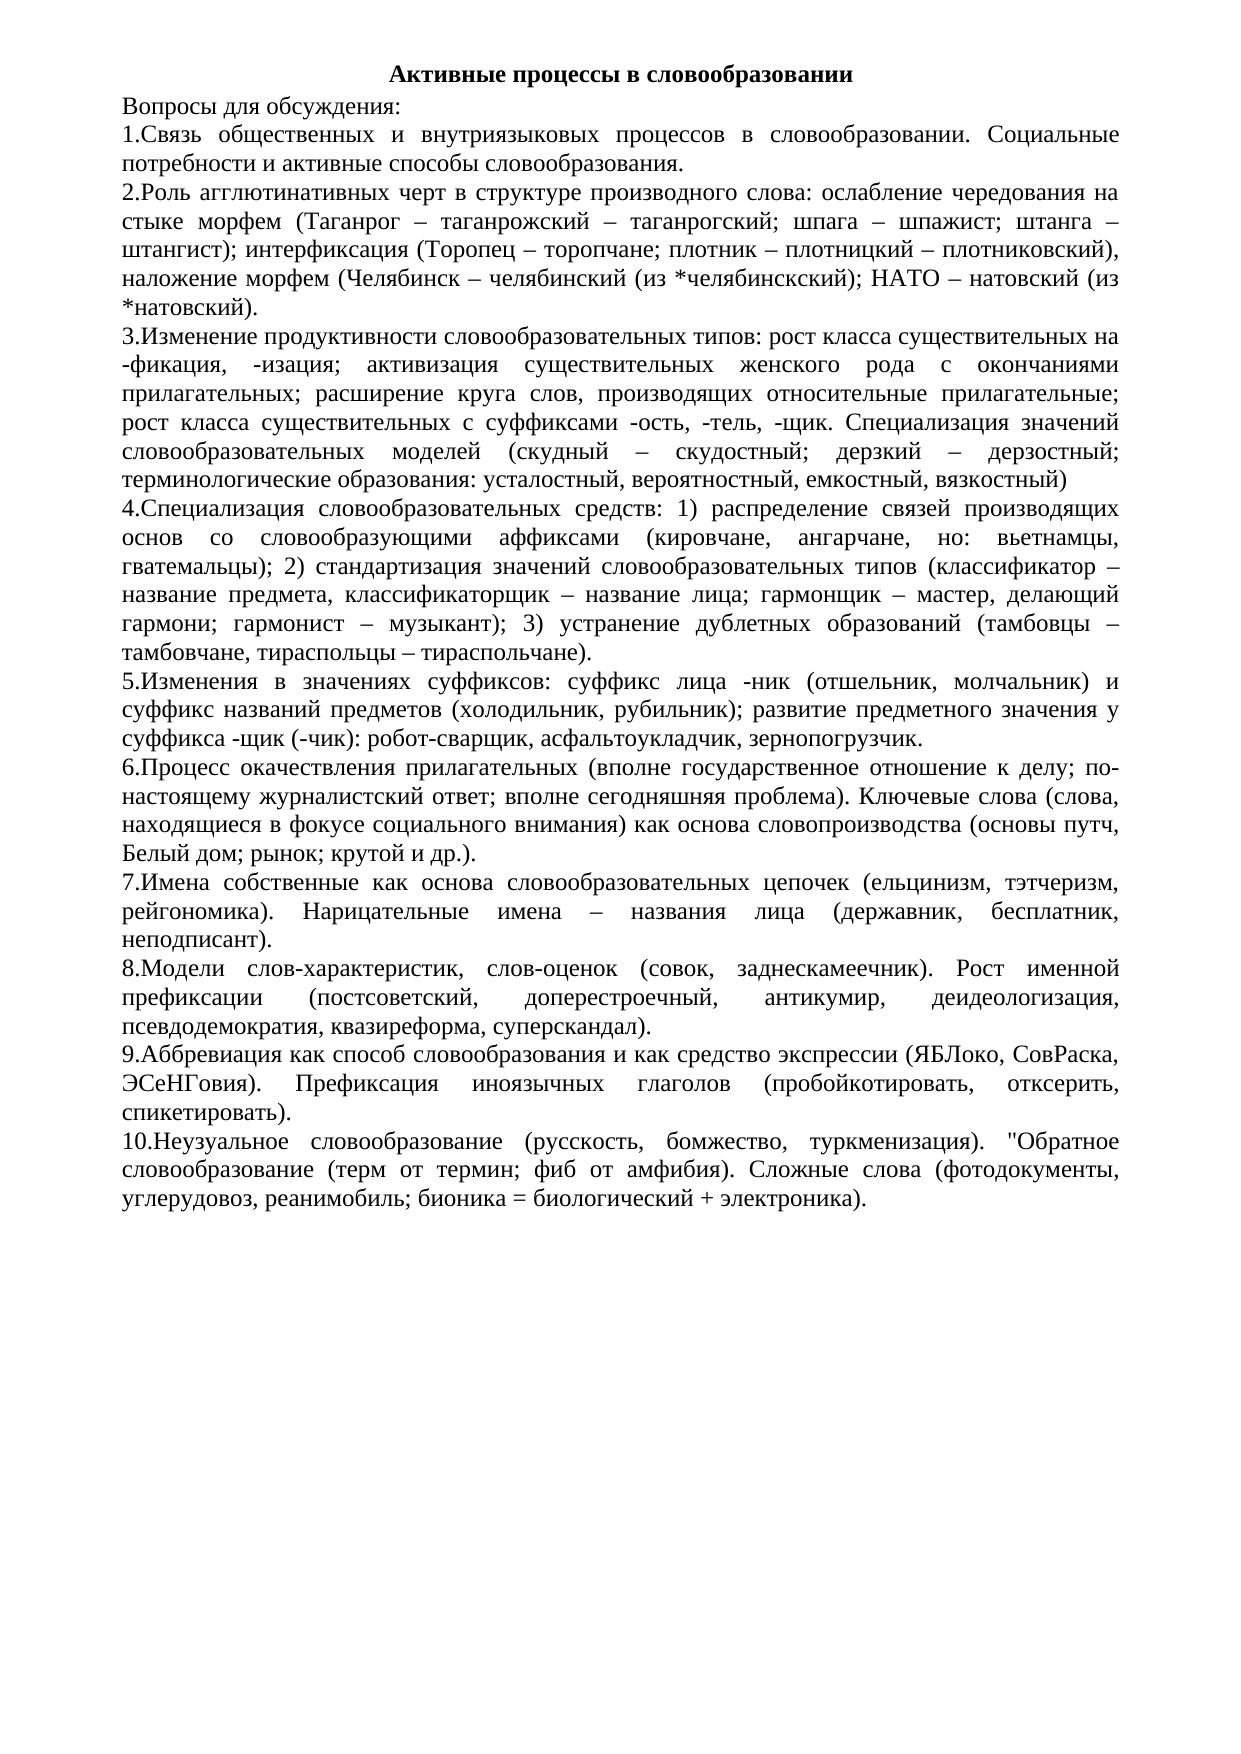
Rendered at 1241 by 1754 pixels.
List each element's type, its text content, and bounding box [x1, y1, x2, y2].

table_cell Вопросы для обсуждения: 1.Связь общественных и внутриязыковых процессов в словообразовании. Социальные потребности и активные способы словообразования. 2.Роль агглютинативных черт в структуре производного слова: ослабление чередования на стыке морфем (Таганрог – таганрожский – таганрогский; шпага – шпажист; штанга – штангист); интерфиксация (Торопец – торопчане; плотник – плотницкий – плотниковский), наложение морфем (Челябинск – челябинский (из *челябинскский); НАТО – натовский (из *натовский). 3.Изменение продуктивности словообразовательных типов: рост класса существительных на -фикация, -изация; активизация существительных женского рода с окончаниями прилагательных; расширение круга слов, производящих относительные прилагательные; рост класса существительных с суффиксами -ость, -тель, -щик. Специализация значений словообразовательных моделей (скудный – скудостный; дерзкий – дерзостный; терминологические образования: усталостный, вероятностный, емкостный, вязкостный) 4.Специализация словообразовательных средств: 1) распределение связей производящих основ со словообразующими аффиксами (кировчане, ангарчане, но: вьетнамцы, гватемальцы); 2) стандартизация значений словообразовательных типов (классификатор – название предмета, классификаторщик – название лица; гармонщик – мастер, делающий гармони; гармонист – музыкант); 3) устранение дублетных образований (тамбовцы – тамбовчане, тираспольцы – тираспольчане). 5.Изменения в значениях суффиксов: суффикс лица -ник (отшельник, молчальник) и суффикс названий предметов (холодильник, рубильник); развитие предметного значения у суффикса -щик (-чик): робот-сварщик, асфальтоукладчик, зернопогрузчик. 6.Процесс окачествления прилагательных (вполне государственное отношение к делу; по- настоящему журналистский ответ; вполне сегодняшняя проблема). Ключевые слова (слова, находящиеся в фокусе социального внимания) как основа словопроизводства (основы путч, Белый дом; рынок; крутой и др.). 7.Имена собственные как основа словообразовательных цепочек (ельцинизм, тэтчеризм, рейгономика). Нарицательные имена – названия лица (державник, бесплатник, неподписант). 8.Модели слов-характеристик, слов-оценок (совок, заднескамеечник). Рост именной префиксации (постсоветский, доперестроечный, антикумир, деидеологизация, псевдодемократия, квазиреформа, суперскандал). 9.Аббревиация как способ словообразования и как средство экспрессии (ЯБЛоко, СовРаска, ЭСеНГовия). Префиксация иноязычных глаголов (пробойкотировать, отксерить, спикетировать). 10.Неузуальное словообразование (русскость, бомжество, туркменизация). "Обратное словообразование (терм от термин; фиб от амфибия). Сложные слова (фотодокументы, углерудовоз, реанимобиль; бионика = биологический + электроника). [118, 91, 1124, 1219]
table_header Активные процессы в словообразовании [118, 59, 1124, 91]
